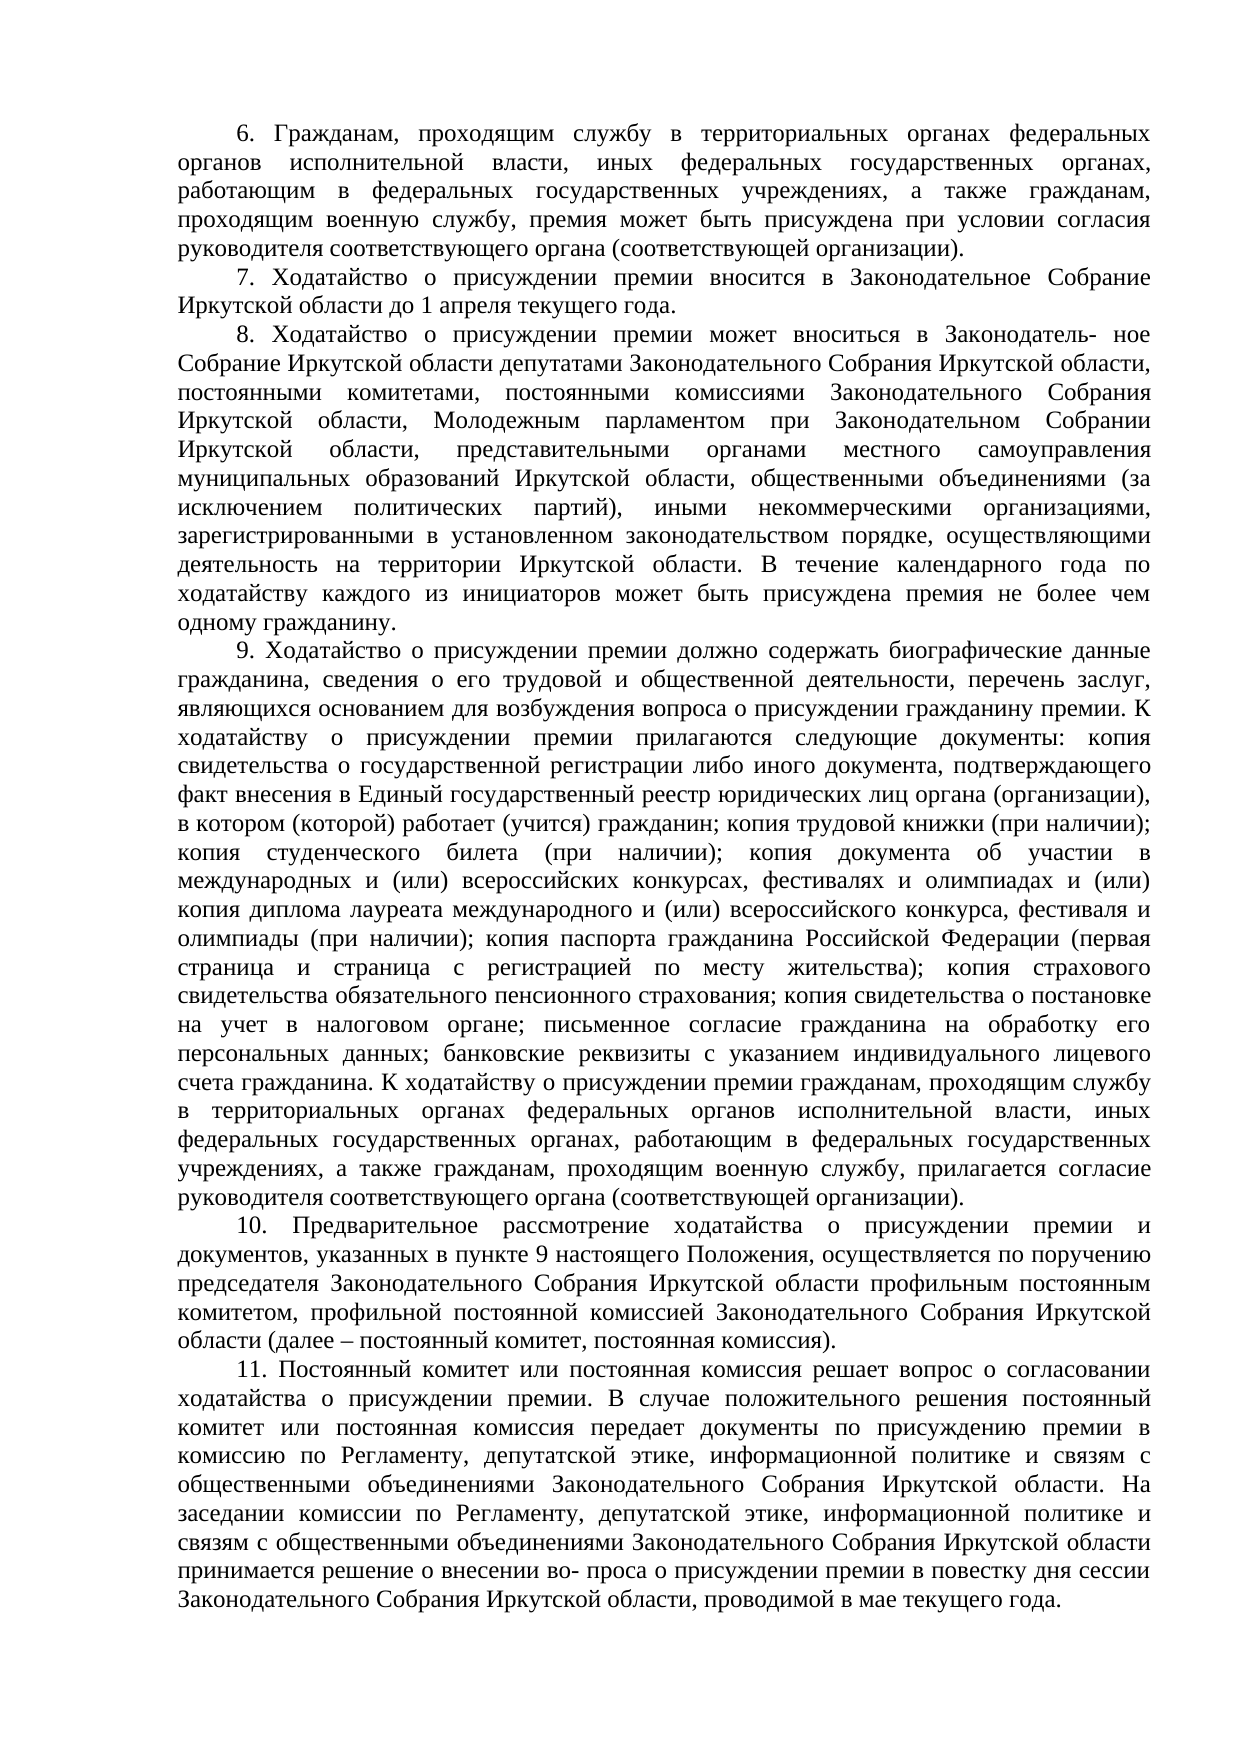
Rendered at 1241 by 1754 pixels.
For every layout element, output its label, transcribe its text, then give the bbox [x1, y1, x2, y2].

text 7. Ходатайство о присуждении премии вносится в Законодательное Собрание Иркутской области до 1 апреля текущего года. [177, 262, 1152, 319]
text 11. Постоянный комитет или постоянная комиссия решает вопрос о согласовании ходатайства о присуждении премии. В случае положительного решения постоянный комитет или постоянная комиссия передает документы по присуждению премии в комиссию по Регламенту, депутатской этике, информационной политике и связям с общественными объединениями Законодательного Собрания Иркутской области. На заседании комиссии по Регламенту, депутатской этике, информационной политике и связям с общественными объединениями Законодательного Собрания Иркутской области принимается решение о внесении во- проса о присуждении премии в повестку дня сессии Законодательного Собрания Иркутской области, проводимой в мае текущего года. [177, 1354, 1152, 1613]
text 9. Ходатайство о присуждении премии должно содержать биографические данные гражданина, сведения о его трудовой и общественной деятельности, перечень заслуг, являющихся основанием для возбуждения вопроса о присуждении гражданину премии. К ходатайству о присуждении премии прилагаются следующие документы: копия свидетельства о государственной регистрации либо иного документа, подтверждающего факт внесения в Единый государственный реестр юридических лиц органа (организации), в котором (которой) работает (учится) гражданин; копия трудовой книжки (при наличии); копия студенческого билета (при наличии); копия документа об участии в международных и (или) всероссийских конкурсах, фестивалях и олимпиадах и (или) копия диплома лауреата международного и (или) всероссийского конкурса, фестиваля и олимпиады (при наличии); копия паспорта гражданина Российской Федерации (первая страница и страница с регистрацией по месту жительства); копия страхового свидетельства обязательного пенсионного страхования; копия свидетельства о постановке на учет в налоговом органе; письменное согласие гражданина на обработку его персональных данных; банковские реквизиты с указанием индивидуального лицевого счета гражданина. К ходатайству о присуждении премии гражданам, проходящим службу в территориальных органах федеральных органов исполнительной власти, иных федеральных государственных органах, работающим в федеральных государственных учреждениях, а также гражданам, проходящим военную службу, прилагается согласие руководителя соответствующего органа (соответствующей организации). [177, 636, 1152, 1211]
text 8. Ходатайство о присуждении премии может вноситься в Законодатель- ное Собрание Иркутской области депутатами Законодательного Собрания Иркутской области, постоянными комитетами, постоянными комиссиями Законодательного Собрания Иркутской области, Молодежным парламентом при Законодательном Собрании Иркутской области, представительными органами местного самоуправления муниципальных образований Иркутской области, общественными объединениями (за исключением политических партий), иными некоммерческими организациями, зарегистрированными в установленном законодательством порядке, осуществляющими деятельность на территории Иркутской области. В течение календарного года по ходатайству каждого из инициаторов может быть присуждена премия не более чем одному гражданину. [177, 319, 1152, 636]
text 6. Гражданам, проходящим службу в территориальных органах федеральных органов исполнительной власти, иных федеральных государственных органах, работающим в федеральных государственных учреждениях, а также гражданам, проходящим военную службу, премия может быть присуждена при условии согласия руководителя соответствующего органа (соответствующей организации). [177, 118, 1152, 262]
text 10. Предварительное рассмотрение ходатайства о присуждении премии и документов, указанных в пункте 9 настоящего Положения, осуществляется по поручению председателя Законодательного Собрания Иркутской области профильным постоянным комитетом, профильной постоянной комиссией Законодательного Собрания Иркутской области (далее – постоянный комитет, постоянная комиссия). [177, 1211, 1152, 1354]
